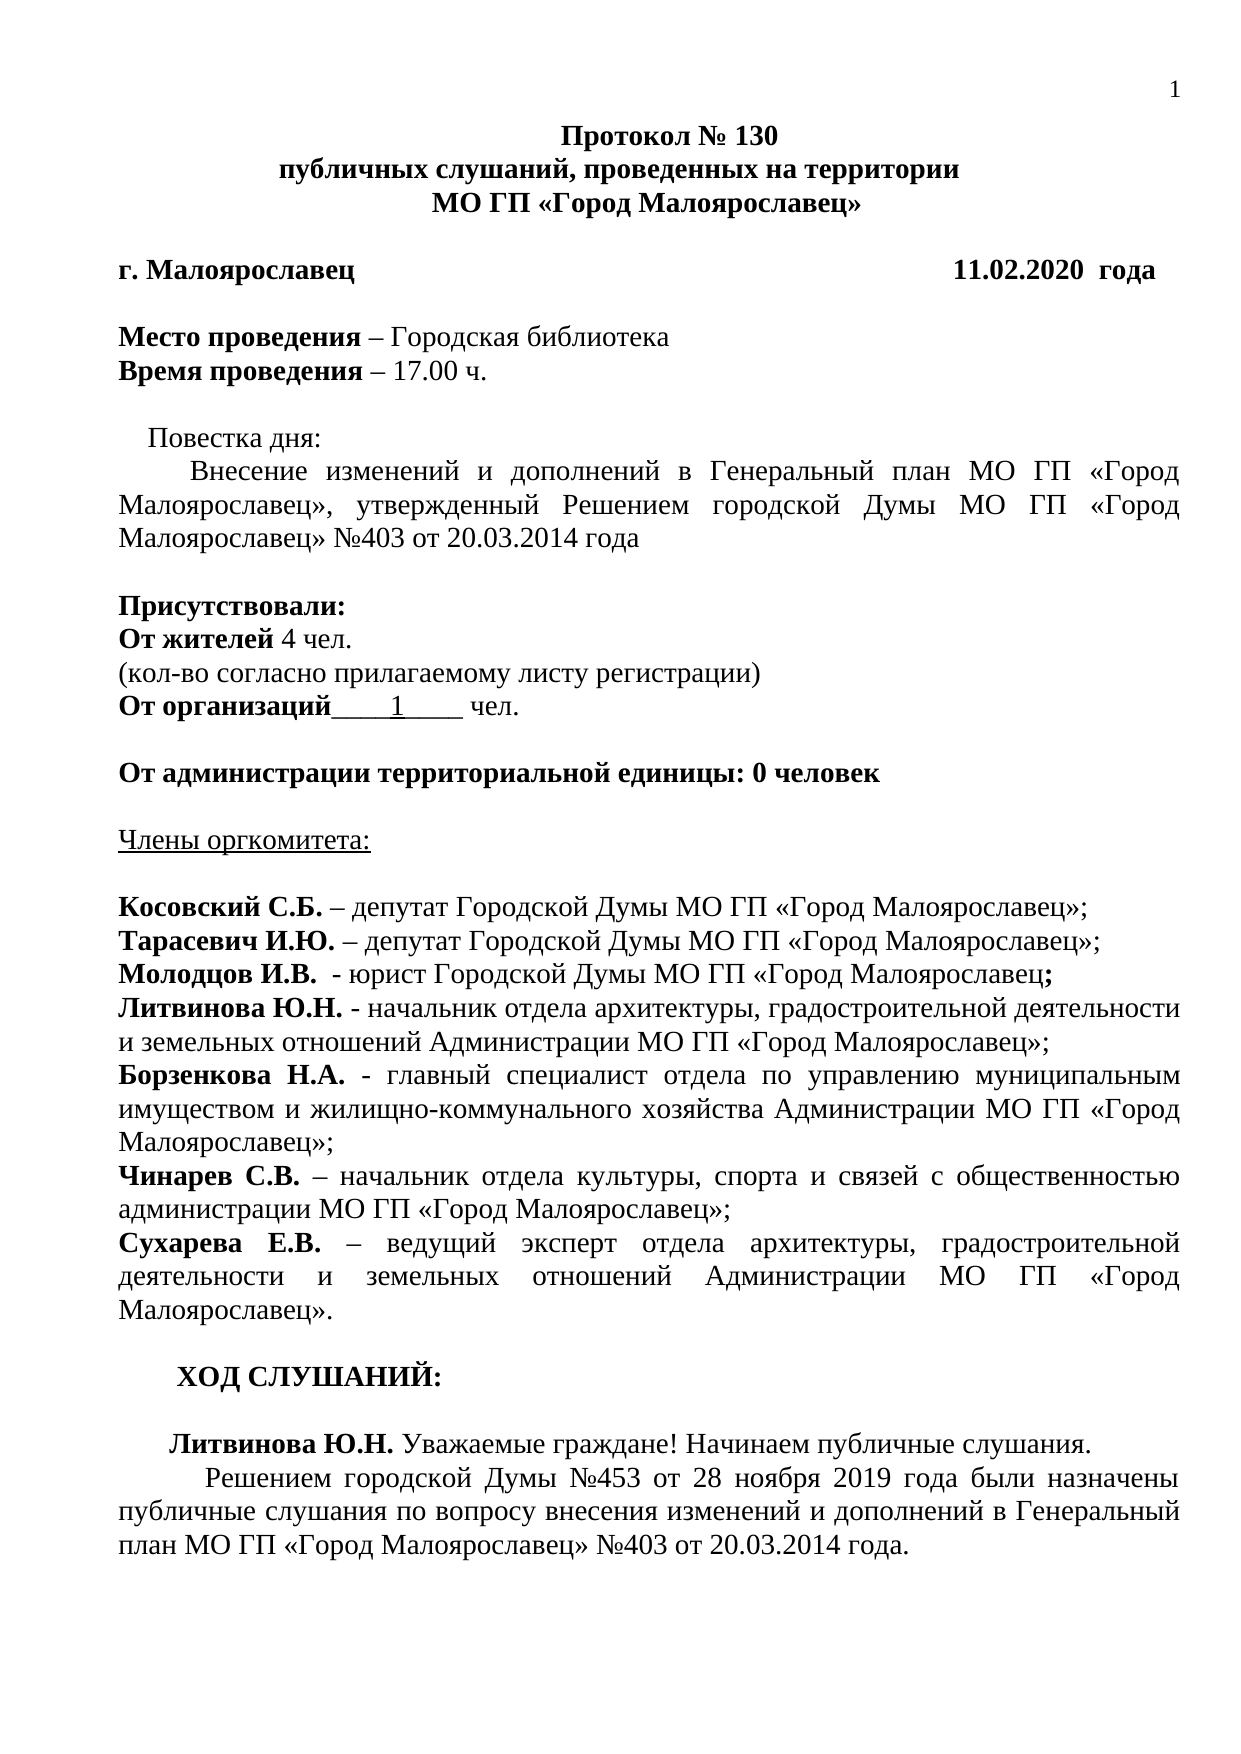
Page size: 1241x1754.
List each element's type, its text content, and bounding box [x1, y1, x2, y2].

text Литвинова Ю.Н. Уважаемые граждане! Начинаем публичные слушания. [118, 1426, 1181, 1460]
text Протокол № 130 [487, 118, 1181, 152]
text Чинарев С.В. – начальник отдела культуры, спорта и связей с общественностью администрации МО ГП «Город Малоярославец»; [118, 1158, 1181, 1225]
text Решением городской Думы №453 от 28 ноября 2019 года были назначены публичные слушания по вопросу внесения изменений и дополнений в Генеральный план МО ГП «Город Малоярославец» №403 от 20.03.2014 года. [118, 1460, 1181, 1560]
text (кол-во согласно прилагаемому листу регистрации) [118, 655, 1181, 688]
text МО ГП «Город Малоярославец» [118, 185, 1181, 219]
text Время проведения – 17.00 ч. [118, 353, 1181, 386]
text ХОД СЛУШАНИЙ: [118, 1359, 1181, 1393]
text Борзенкова Н.А. - главный специалист отдела по управлению муниципальным имуществом и жилищно-коммунального хозяйства Администрации МО ГП «Город Малоярославец»; [118, 1057, 1181, 1158]
text г. Малоярославец 11.02.2020 года [118, 252, 1181, 286]
text Члены оргкомитета: [118, 822, 1181, 856]
text Тарасевич И.Ю. – депутат Городской Думы МО ГП «Город Малоярославец»; [118, 923, 1181, 957]
text От администрации территориальной единицы: 0 человек [118, 755, 1181, 789]
text Литвинова Ю.Н. - начальник отдела архитектуры, градостроительной деятельности и земельных отношений Администрации МО ГП «Город Малоярославец»; [118, 990, 1181, 1057]
text От жителей 4 чел. [118, 621, 1181, 655]
text Молодцов И.В. - юрист Городской Думы МО ГП «Город Малоярославец; [118, 957, 1181, 990]
text Внесение изменений и дополнений в Генеральный план МО ГП «Город Малоярославец», утвержденный Решением городской Думы МО ГП «Город Малоярославец» №403 от 20.03.2014 года [118, 453, 1181, 554]
text Сухарева Е.В. – ведущий эксперт отдела архитектуры, градостроительной деятельности и земельных отношений Администрации МО ГП «Город Малоярославец». [118, 1225, 1181, 1326]
text Косовский С.Б. – депутат Городской Думы МО ГП «Город Малоярославец»; [118, 889, 1181, 923]
text Повестка дня: [118, 420, 1181, 453]
text От организаций____1____ чел. [118, 688, 1181, 722]
text Присутствовали: [118, 588, 1181, 621]
text Место проведения – Городская библиотека [118, 319, 1181, 353]
text публичных слушаний, проведенных на территории [118, 152, 1181, 185]
